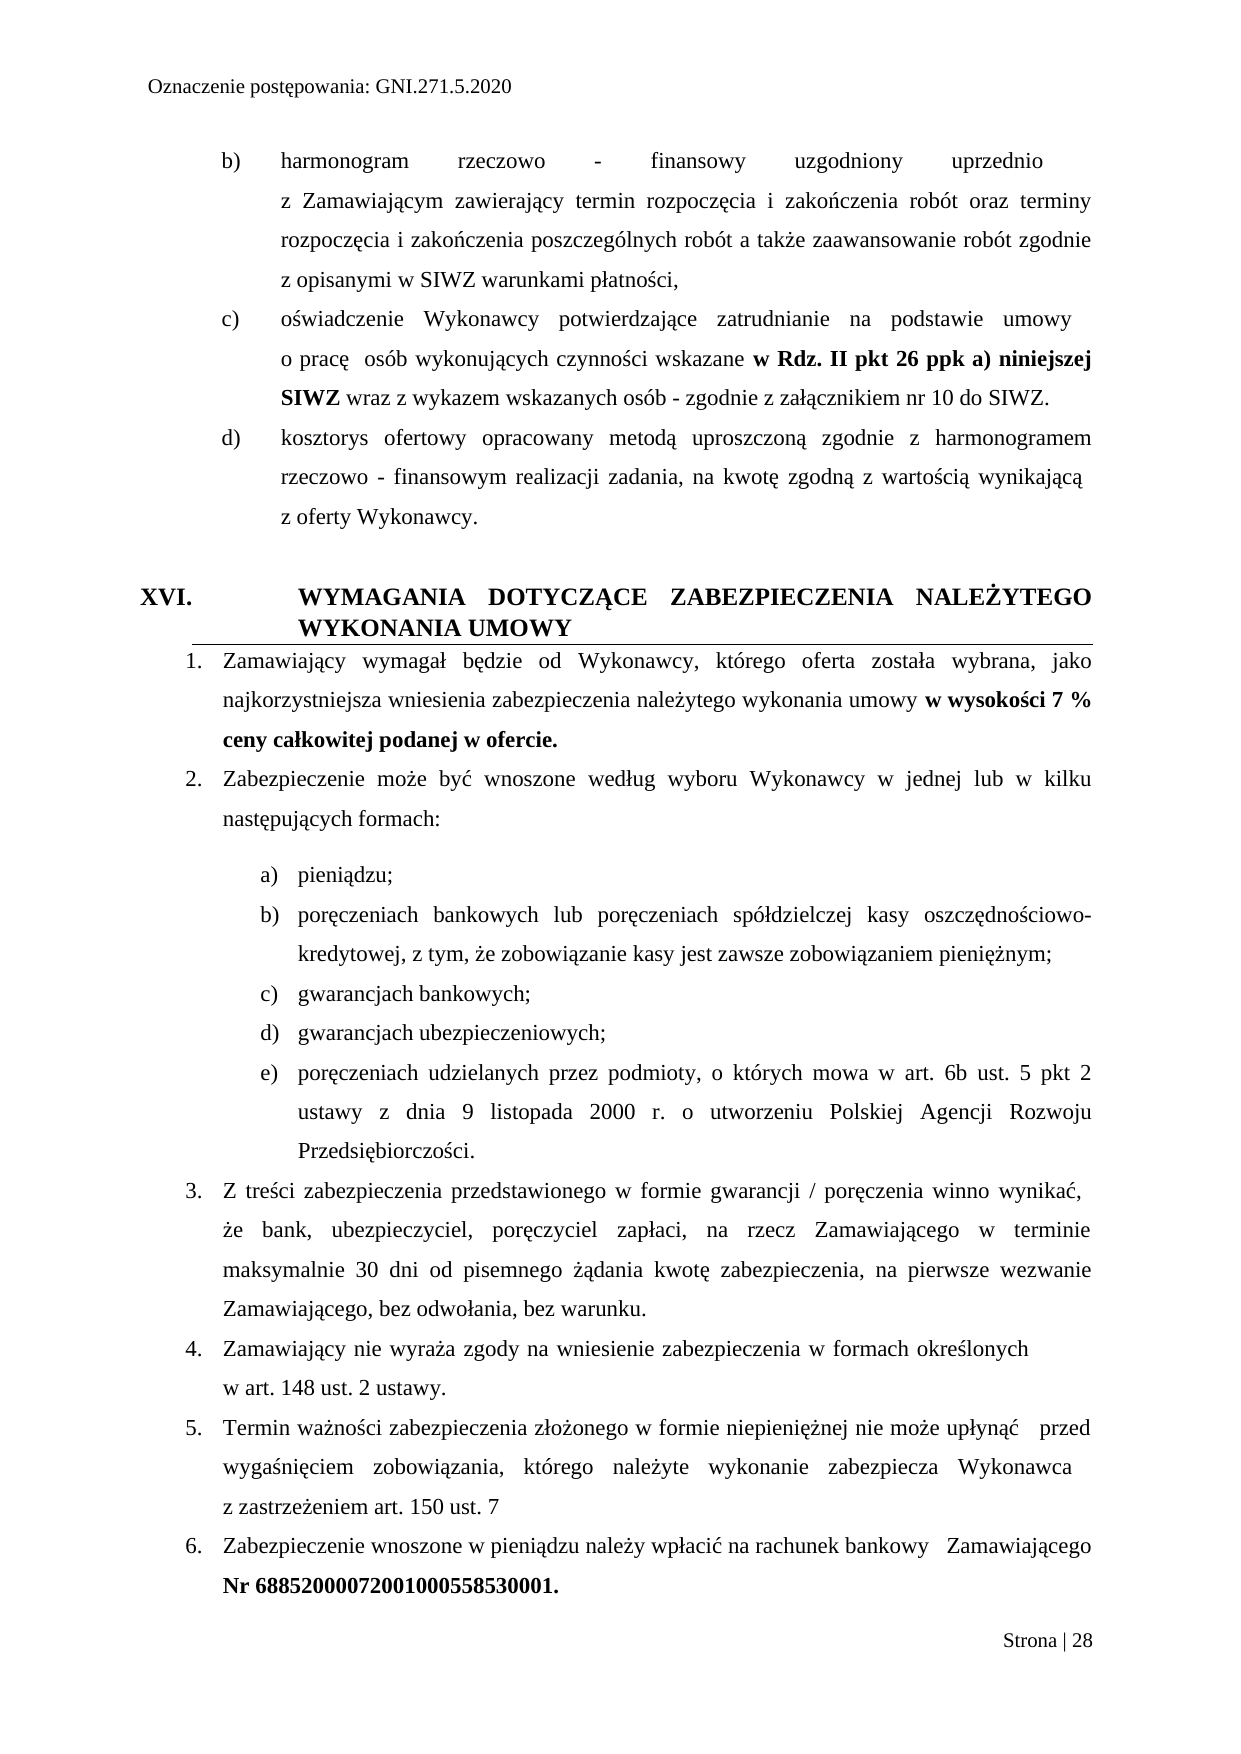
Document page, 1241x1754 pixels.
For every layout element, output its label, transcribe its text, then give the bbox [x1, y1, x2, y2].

list gwarancjach bankowych; [260, 979, 1093, 1006]
list poręczeniach bankowych lub poręczeniach spółdzielczej kasy oszczędnościowo-kredytowej, z tym, że zobowiązanie kasy jest zawsze zobowiązaniem pieniężnym; [260, 901, 1093, 966]
list Z treści zabezpieczenia przedstawionego w formie gwarancji / poręczenia winno wynikać, że bank, ubezpieczyciel, poręczyciel zapłaci, na rzecz Zamawiającego w terminie maksymalnie 30 dni od pisemnego żądania kwotę zabezpieczenia, na pierwsze wezwanie Zamawiającego, bez odwołania, bez warunku. [185, 1177, 1093, 1322]
list oświadczenie Wykonawcy potwierdzające zatrudnianie na podstawie umowy o pracę osób wykonujących czynności wskazane w Rdz. II pkt 26 ppk a) niniejszej SIWZ wraz z wykazem wskazanych osób - zgodnie z załącznikiem nr 10 do SIWZ. [221, 306, 1093, 411]
list WYMAGANIA DOTYCZĄCE ZABEZPIECZENIA NALEŻYTEGO WYKONANIA UMOWY [192, 582, 1093, 644]
list gwarancjach ubezpieczeniowych; [260, 1019, 1093, 1045]
list Zabezpieczenie może być wnoszone według wyboru Wykonawcy w jednej lub w kilku następujących formach: [185, 766, 1093, 831]
list harmonogram rzeczowo - finansowy uzgodniony uprzednio z Zamawiającym zawierający termin rozpoczęcia i zakończenia robót oraz terminy rozpoczęcia i zakończenia poszczególnych robót a także zaawansowanie robót zgodnie z opisanymi w SIWZ warunkami płatności, [221, 148, 1093, 292]
list Zamawiający nie wyraża zgody na wniesienie zabezpieczenia w formach określonych w art. 148 ust. 2 ustawy. [185, 1335, 1093, 1401]
list Zabezpieczenie wnoszone w pieniądzu należy wpłacić na rachunek bankowy Zamawiającego Nr 68852000072001000558530001. [185, 1532, 1093, 1598]
list poręczeniach udzielanych przez podmioty, o których mowa w art. 6b ust. 5 pkt 2 ustawy z dnia 9 listopada 2000 r. o utworzeniu Polskiej Agencji Rozwoju Przedsiębiorczości. [260, 1058, 1093, 1164]
list Zamawiający wymagał będzie od Wykonawcy, którego oferta została wybrana, jako najkorzystniejsza wniesienia zabezpieczenia należytego wykonania umowy w wysokości 7 % ceny całkowitej podanej w ofercie. [185, 647, 1093, 752]
list pieniądzu; [260, 861, 1093, 887]
list Termin ważności zabezpieczenia złożonego w formie niepieniężnej nie może upłynąć przed wygaśnięciem zobowiązania, którego należyte wykonanie zabezpiecza Wykonawca z zastrzeżeniem art. 150 ust. 7 [185, 1414, 1093, 1519]
list kosztorys ofertowy opracowany metodą uproszczoną zgodnie z harmonogramem rzeczowo - finansowym realizacji zadania, na kwotę zgodną z wartością wynikającą z oferty Wykonawcy. [221, 424, 1093, 529]
